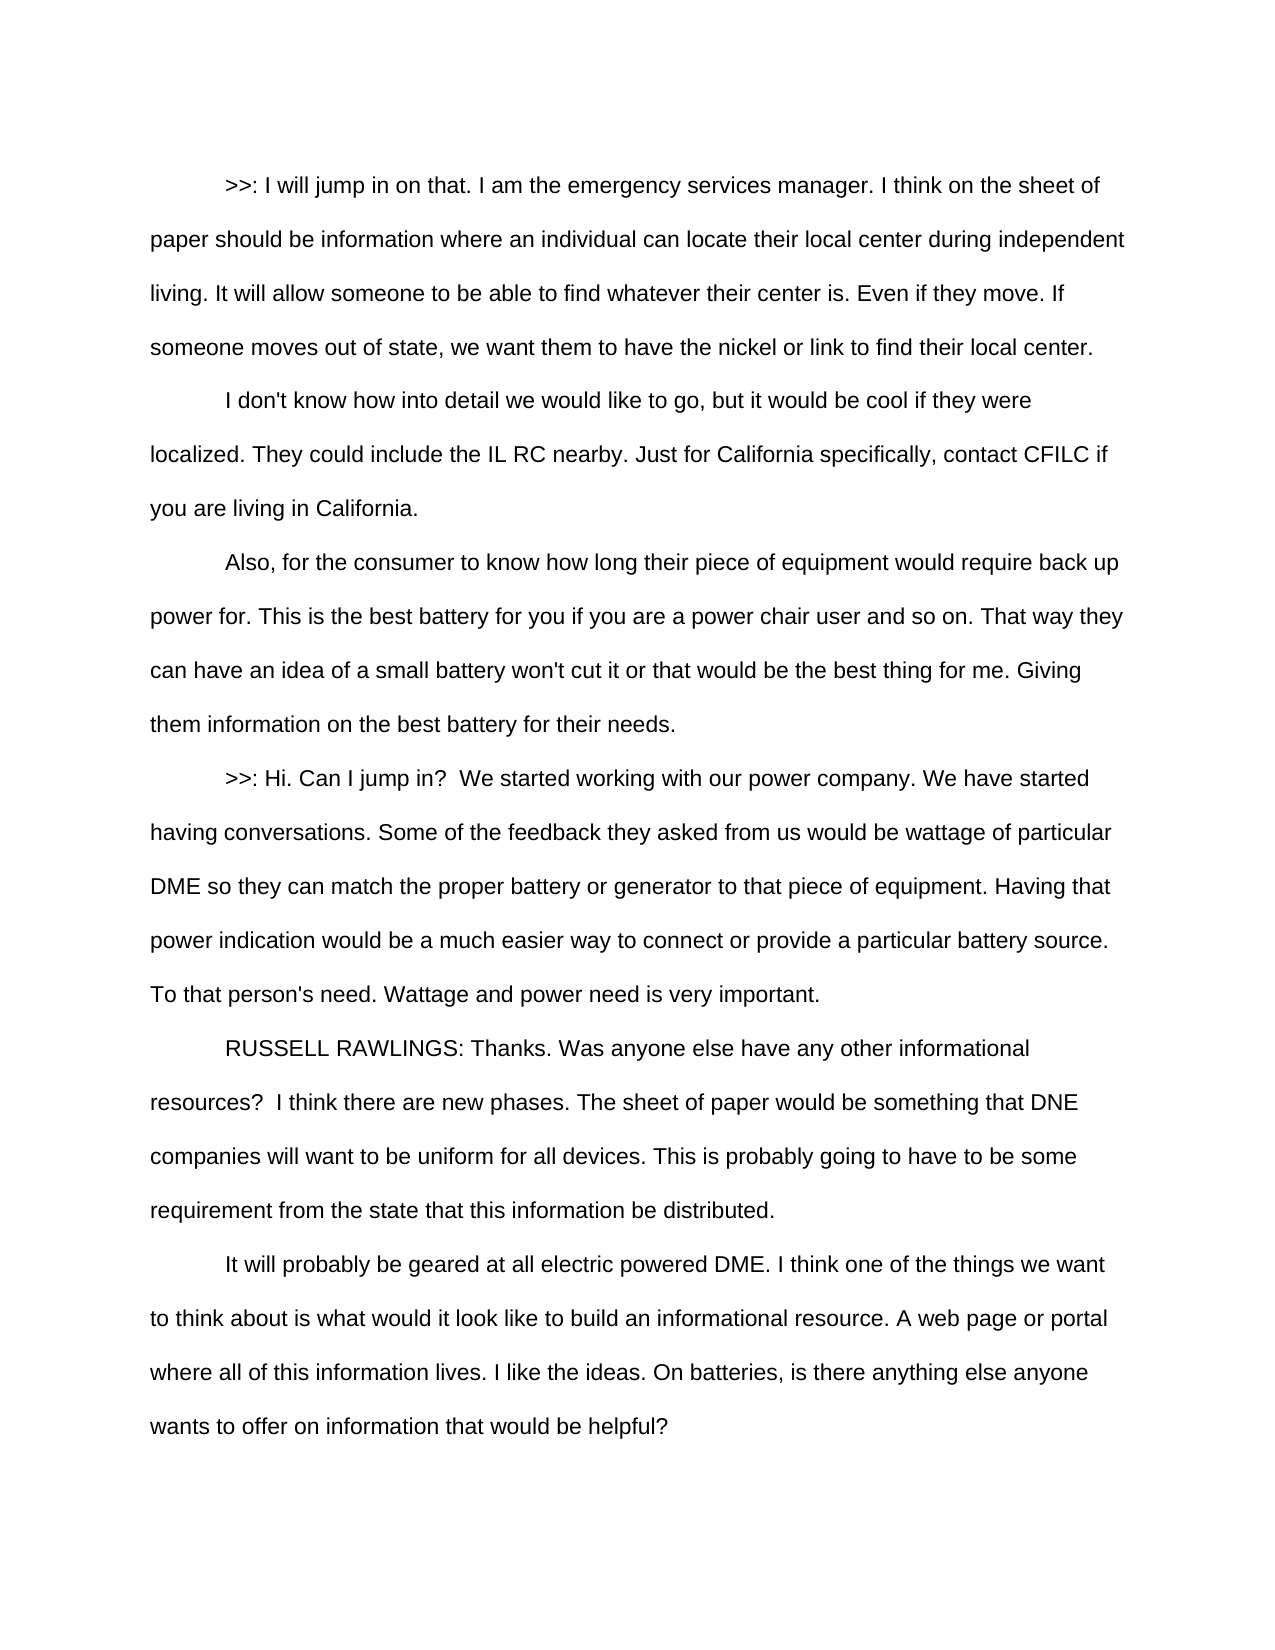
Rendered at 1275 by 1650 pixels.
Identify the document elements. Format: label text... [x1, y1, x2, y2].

text It will probably be geared at all electric powered DME. I think one of the things we want to think about is what would it look like to build an informational resource. A web page or portal where all of this information lives. I like the ideas. On batteries, is there anything else anyone wants to offer on information that would be helpful? [150, 1229, 1125, 1445]
text >>: I will jump in on that. I am the emergency services manager. I think on the sheet of paper should be information where an individual can locate their local center during independent living. It will allow someone to be able to find whatever their center is. Even if they move. If someone moves out of state, we want them to have the nickel or link to find their local center. [150, 150, 1125, 366]
text I don't know how into detail we would like to go, but it would be cool if they were localized. They could include the IL RC nearby. Just for California specifically, contact CFILC if you are living in California. [150, 366, 1125, 528]
text Also, for the consumer to know how long their piece of equipment would require back up power for. This is the best battery for you if you are a power chair user and so on. That way they can have an idea of a small battery won't cut it or that would be the best thing for me. Giving them information on the best battery for their needs. [150, 528, 1125, 743]
text RUSSELL RAWLINGS: Thanks. Was anyone else have any other informational resources? I think there are new phases. The sheet of paper would be something that DNE companies will want to be uniform for all devices. This is probably going to have to be some requirement from the state that this information be distributed. [150, 1013, 1125, 1229]
text >>: Hi. Can I jump in? We started working with our power company. We have started having conversations. Some of the feedback they asked from us would be wattage of particular DME so they can match the proper battery or generator to that piece of equipment. Having that power indication would be a much easier way to connect or provide a particular battery source. To that person's need. Wattage and power need is very important. [150, 743, 1125, 1013]
